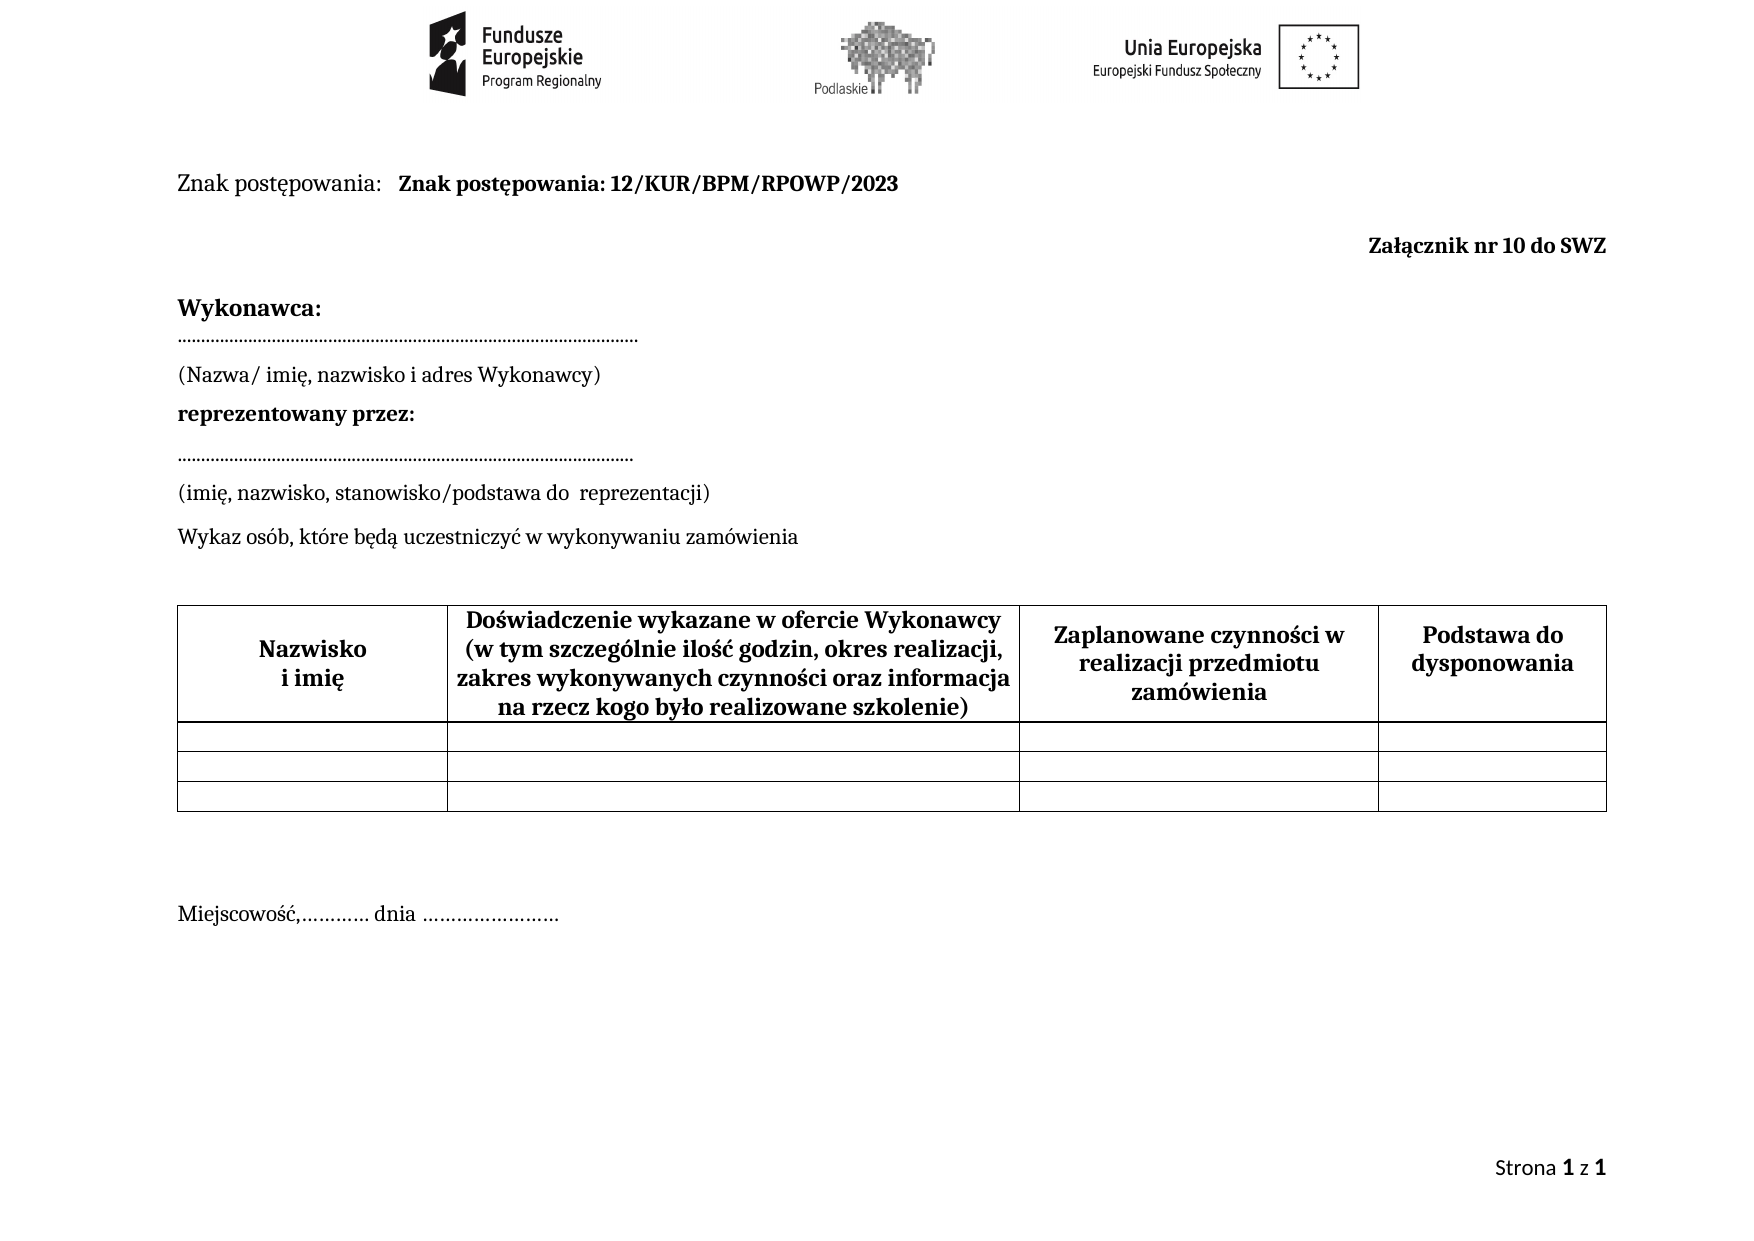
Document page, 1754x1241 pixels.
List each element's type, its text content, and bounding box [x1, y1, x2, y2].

text reprezentowany przez: [177, 401, 1606, 428]
text Miejscowość,………… dnia …………………… [177, 901, 1606, 927]
table_cell [1379, 752, 1606, 781]
subtitle Wykaz osób, które będą uczestniczyć w wykonywaniu zamówienia [177, 524, 1606, 550]
table_header Zaplanowane czynności w realizacji przedmiotu zamówienia [1020, 606, 1378, 721]
table_cell [448, 723, 1019, 751]
table_cell [1020, 782, 1378, 811]
text Załącznik nr 10 do SWZ [177, 233, 1606, 259]
text (Nazwa/ imię, nazwisko i adres Wykonawcy) [177, 362, 1606, 388]
text Wykonawca: [177, 293, 1606, 322]
text Znak postępowania: Znak postępowania: 12/KUR/BPM/RPOWP/2023 [177, 169, 1606, 198]
table_cell [448, 752, 1019, 781]
table_cell [178, 723, 447, 751]
text ................................................................................................. [177, 441, 1606, 467]
table_cell [1379, 723, 1606, 751]
table_header Nazwisko i imię [178, 606, 447, 721]
table_cell [178, 752, 447, 781]
text (imię, nazwisko, stanowisko/podstawa do reprezentacji) [177, 480, 1606, 507]
table_cell [1379, 782, 1606, 811]
table_cell [1020, 723, 1378, 751]
text .................................................................................................. [177, 322, 1606, 349]
picture [421, 6, 1363, 103]
table_header Doświadczenie wykazane w ofercie Wykonawcy (w tym szczególnie ilość godzin, okres realizacji, zakres wykonywanych czynności oraz informacja na rzecz kogo było realizowane szkolenie) [448, 606, 1019, 721]
table_cell [448, 782, 1019, 811]
table_header Podstawa do dysponowania [1379, 606, 1606, 721]
table_cell [178, 782, 447, 811]
table_cell [1020, 752, 1378, 781]
